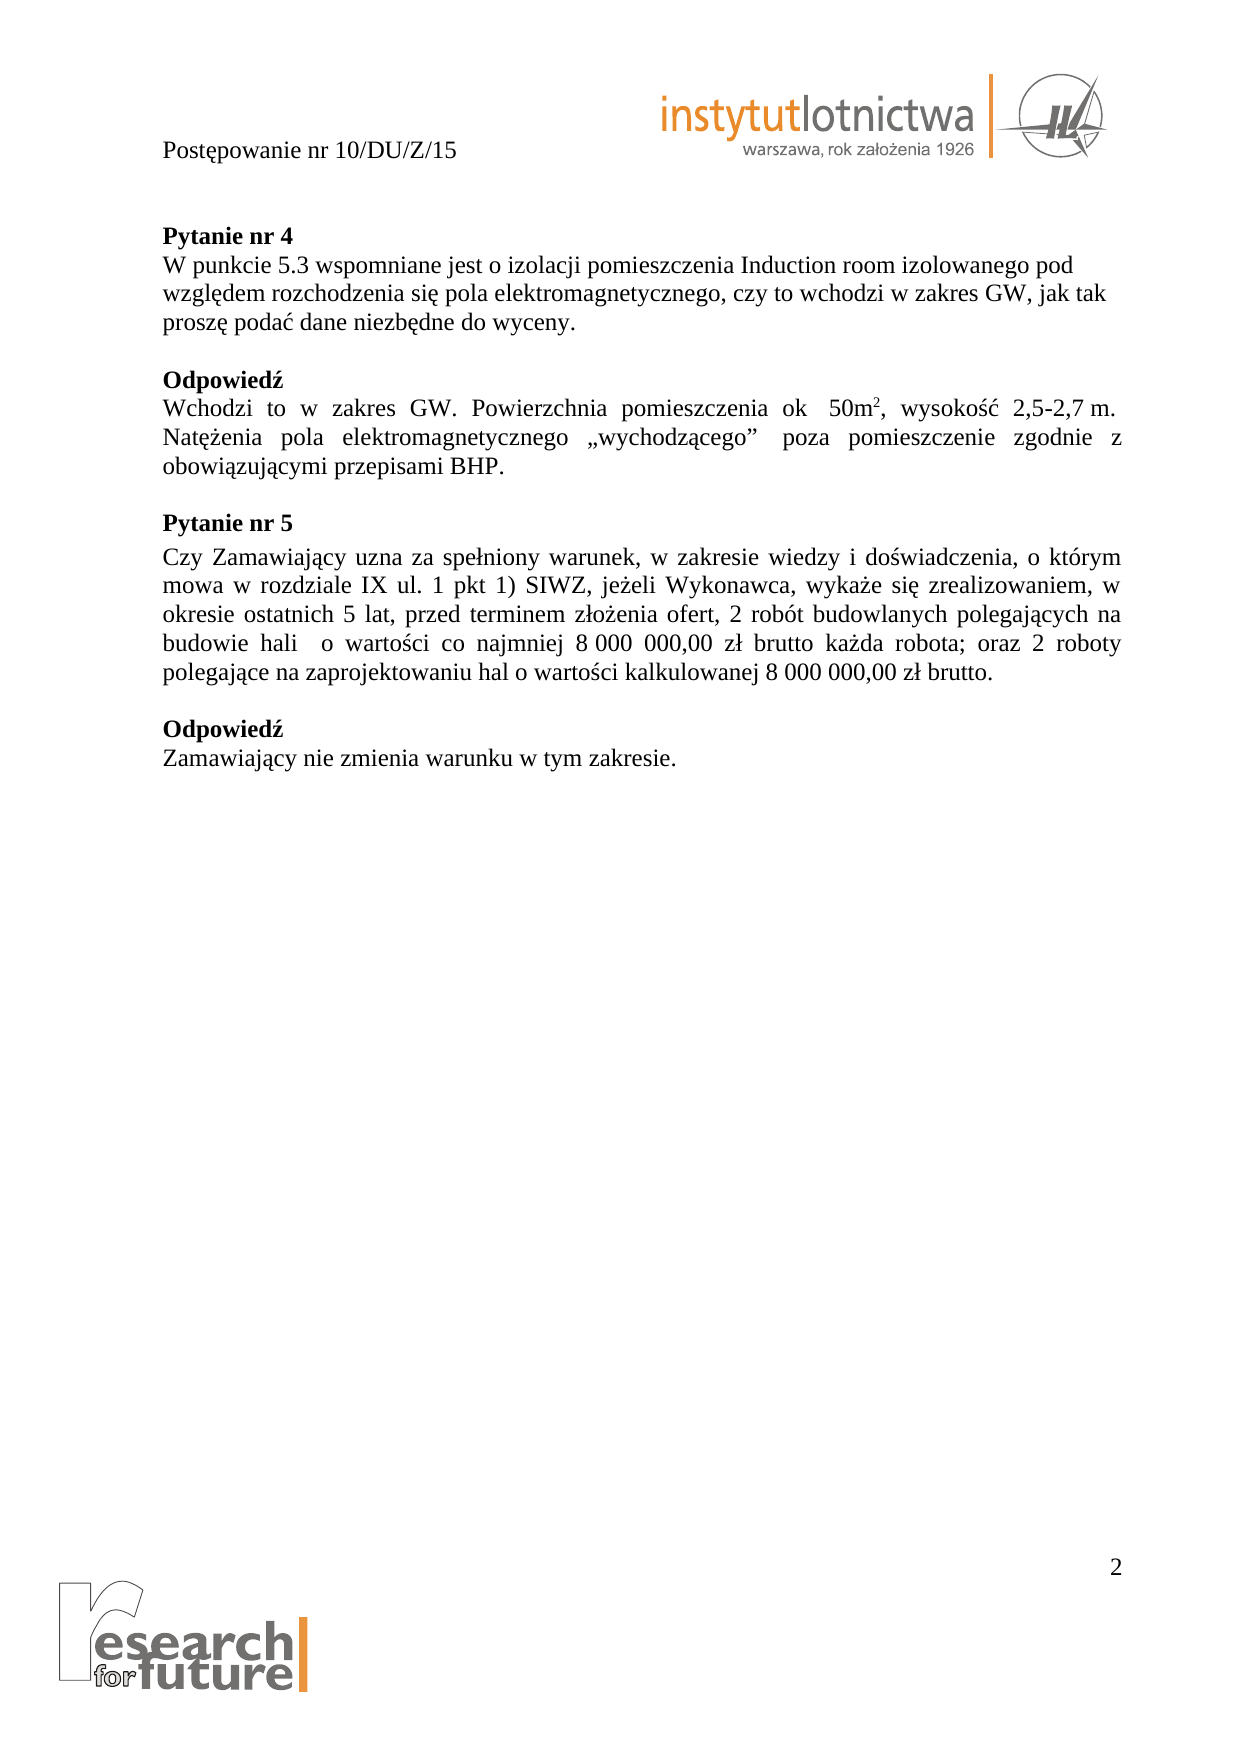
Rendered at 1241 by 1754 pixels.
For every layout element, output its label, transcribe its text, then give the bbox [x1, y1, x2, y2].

text Pytanie nr 4 [162, 221, 1122, 250]
text Wchodzi to w zakres GW. Powierzchnia pomieszczenia ok 50m2, wysokość 2,5-2,7 m. Natężenia pola elektromagnetycznego „wychodzącego” poza pomieszczenie zgodnie z obowiązującymi przepisami BHP. [162, 393, 1122, 480]
text Zamawiający nie zmienia warunku w tym zakresie. [162, 743, 1122, 772]
text Pytanie nr 5 [162, 508, 1122, 537]
text Odpowiedź [162, 365, 1122, 393]
text Odpowiedź [162, 714, 1122, 743]
text W punkcie 5.3 wspomniane jest o izolacji pomieszczenia Induction room izolowanego pod względem rozchodzenia się pola elektromagnetycznego, czy to wchodzi w zakres GW, jak tak proszę podać dane niezbędne do wyceny. [162, 250, 1122, 336]
text Czy Zamawiający uzna za spełniony warunek, w zakresie wiedzy i doświadczenia, o którym mowa w rozdziale IX ul. 1 pkt 1) SIWZ, jeżeli Wykonawca, wykaże się zrealizowaniem, w okresie ostatnich 5 lat, przed terminem złożenia ofert, 2 robót budowlanych polegających na budowie hali o wartości co najmniej 8 000 000,00 zł brutto każda robota; oraz 2 roboty polegające na zaprojektowaniu hal o wartości kalkulowanej 8 000 000,00 zł brutto. [162, 542, 1122, 685]
